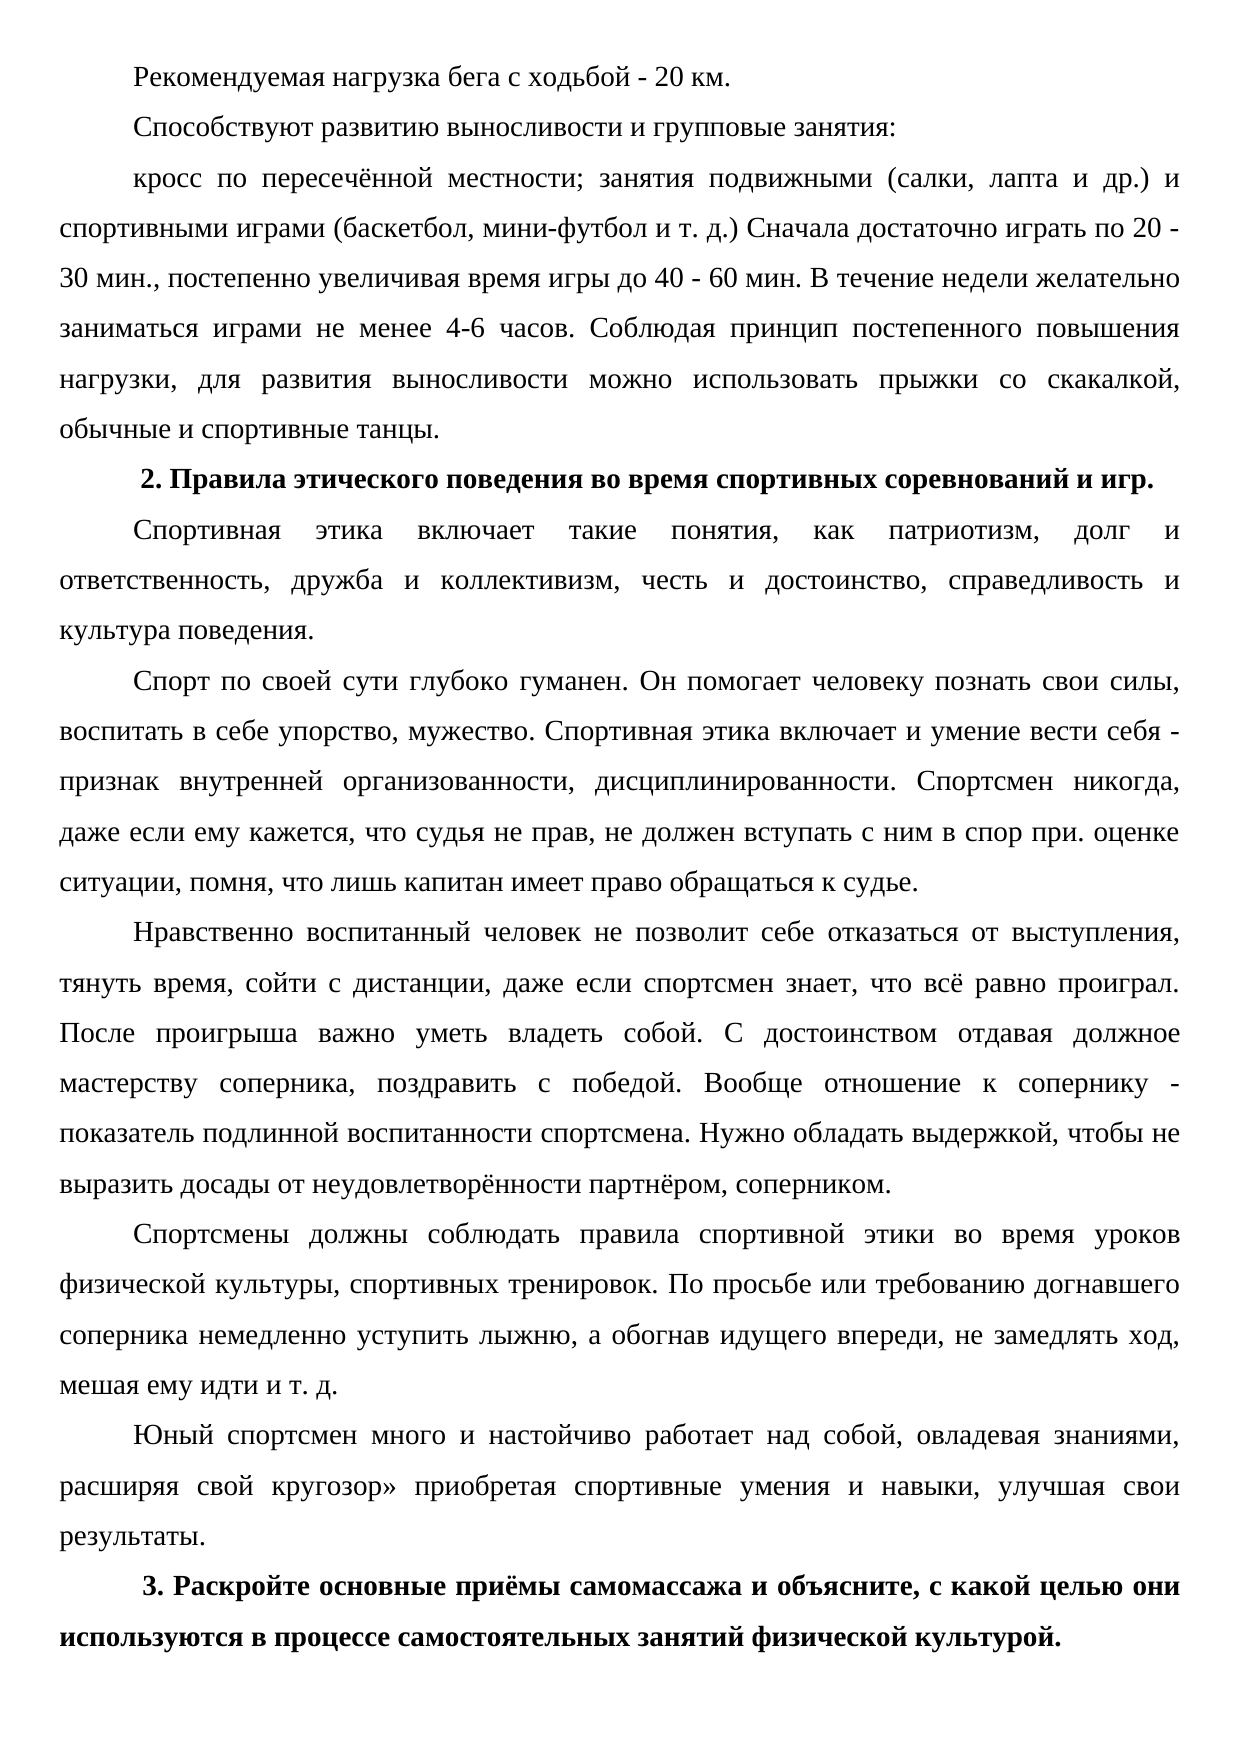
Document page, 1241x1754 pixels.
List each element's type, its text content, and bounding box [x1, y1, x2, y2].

text Способствуют развитию выносливости и групповые занятия: [59, 109, 1181, 143]
text 3. Раскройте основные приёмы самомассажа и объясните, с какой целью они используются в процессе самостоятельных занятий физической культурой. [59, 1568, 1181, 1652]
text кросс по пересечённой местности; занятия подвижными (салки, лапта и др.) и спортивными играми (баскетбол, мини-футбол и т. д.) Сначала достаточно играть по 20 - 30 мин., постепенно увеличивая время игры до 40 - 60 мин. В течение недели желательно заниматься играми не менее 4-6 часов. Соблюдая принцип постепенного повышения нагрузки, для развития выносливости можно использовать прыжки со скакалкой, обычные и спортивные танцы. [59, 160, 1181, 445]
text Спорт по своей сути глубоко гуманен. Он помогает человеку познать свои силы, воспитать в себе упорство, мужество. Спортивная этика включает и умение вести себя - признак внутренней организованности, дисциплинированности. Спортсмен никогда, даже если ему кажется, что судья не прав, не должен вступать с ним в спор при. оценке ситуации, помня, что лишь капитан имеет право обращаться к судье. [59, 663, 1181, 898]
text Спортсмены должны соблюдать правила спортивной этики во время уроков физической культуры, спортивных тренировок. По просьбе или требованию догнавшего соперника немедленно уступить лыжню, а обогнав идущего впереди, не замедлять ход, мешая ему идти и т. д. [59, 1216, 1181, 1401]
text Нравственно воспитанный человек не позволит себе отказаться от выступления, тянуть время, сойти с дистанции, даже если спортсмен знает, что всё равно проиграл. После проигрыша важно уметь владеть собой. С достоинством отдавая должное мастерству соперника, поздравить с победой. Вообще отношение к сопернику - показатель подлинной воспитанности спортсмена. Нужно обладать выдержкой, чтобы не выразить досады от неудовлетворённости партнёром, соперником. [59, 914, 1181, 1199]
text Рекомендуемая нагрузка бега с ходьбой - 20 км. [59, 59, 1181, 93]
text Юный спортсмен много и настойчиво работает над собой, овладевая знаниями, расширяя свой кругозор» приобретая спортивные умения и навыки, улучшая свои результаты. [59, 1417, 1181, 1552]
text 2. Правила этического поведения во время спортивных соревнований и игр. [59, 462, 1181, 495]
text Спортивная этика включает такие понятия, как патриотизм, долг и ответственность, дружба и коллективизм, честь и достоинство, справедливость и культура поведения. [59, 512, 1181, 646]
